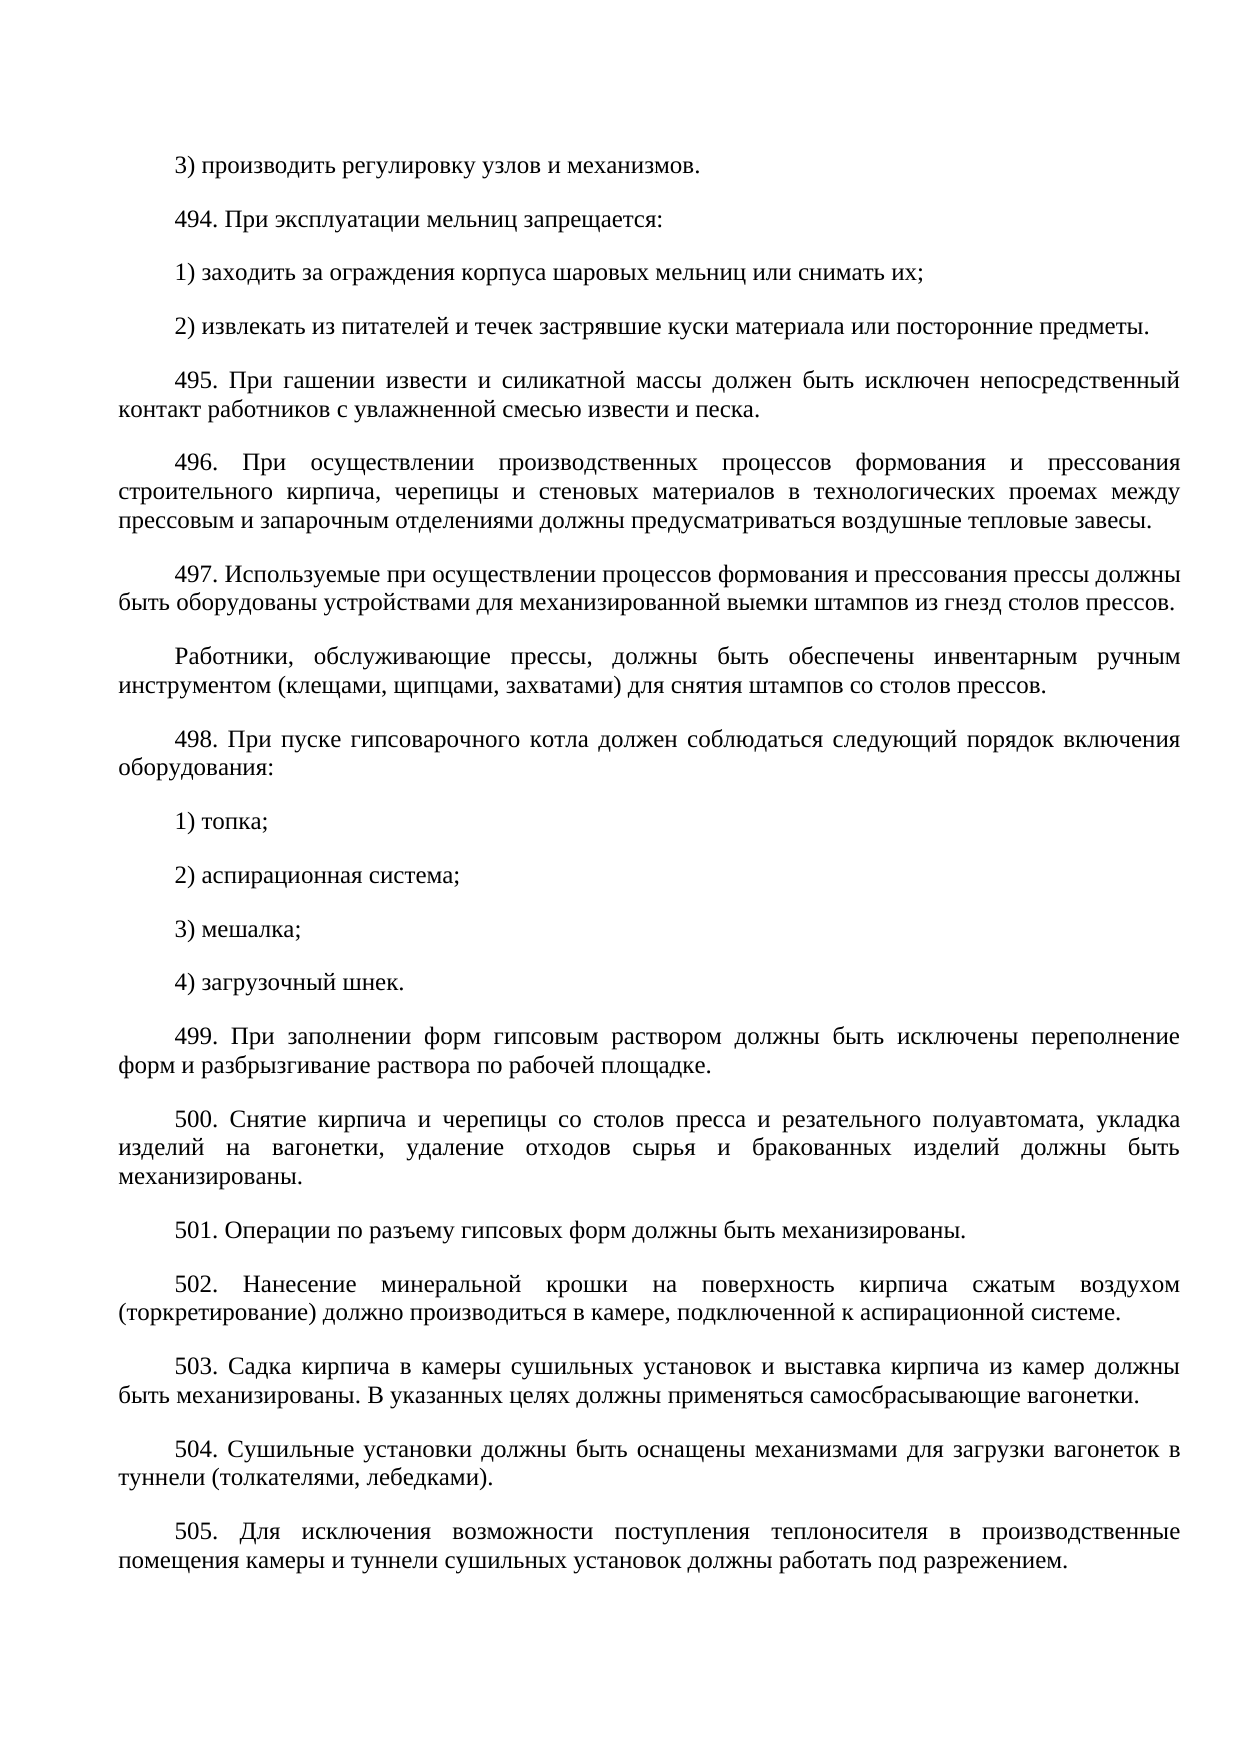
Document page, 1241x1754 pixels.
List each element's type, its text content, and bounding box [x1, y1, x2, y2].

text 2) аспирационная система; [118, 860, 1181, 889]
text 3) производить регулировку узлов и механизмов. [118, 150, 1181, 179]
text 495. При гашении извести и силикатной массы должен быть исключен непосредственный контакт работников с увлажненной смесью извести и песка. [118, 365, 1181, 422]
text 4) загрузочный шнек. [118, 967, 1181, 996]
text 499. При заполнении форм гипсовым раствором должны быть исключены переполнение форм и разбрызгивание раствора по рабочей площадке. [118, 1021, 1181, 1079]
text 494. При эксплуатации мельниц запрещается: [118, 204, 1181, 232]
text 503. Садка кирпича в камеры сушильных установок и выставка кирпича из камер должны быть механизированы. В указанных целях должны применяться самосбрасывающие вагонетки. [118, 1351, 1181, 1409]
text 3) мешалка; [118, 914, 1181, 942]
text 1) топка; [118, 806, 1181, 835]
text 1) заходить за ограждения корпуса шаровых мельниц или снимать их; [118, 257, 1181, 286]
text 501. Операции по разъему гипсовых форм должны быть механизированы. [118, 1215, 1181, 1244]
text 497. Используемые при осуществлении процессов формования и прессования прессы должны быть оборудованы устройствами для механизированной выемки штампов из гнезд столов прессов. [118, 559, 1181, 616]
text Работники, обслуживающие прессы, должны быть обеспечены инвентарным ручным инструментом (клещами, щипцами, захватами) для снятия штампов со столов прессов. [118, 641, 1181, 699]
text 505. Для исключения возможности поступления теплоносителя в производственные помещения камеры и туннели сушильных установок должны работать под разрежением. [118, 1516, 1181, 1574]
text 500. Снятие кирпича и черепицы со столов пресса и резательного полуавтомата, укладка изделий на вагонетки, удаление отходов сырья и бракованных изделий должны быть механизированы. [118, 1104, 1181, 1190]
text 504. Сушильные установки должны быть оснащены механизмами для загрузки вагонеток в туннели (толкателями, лебедками). [118, 1434, 1181, 1491]
text 498. При пуске гипсоварочного котла должен соблюдаться следующий порядок включения оборудования: [118, 724, 1181, 781]
text 2) извлекать из питателей и течек застрявшие куски материала или посторонние предметы. [118, 311, 1181, 340]
text 496. При осуществлении производственных процессов формования и прессования строительного кирпича, черепицы и стеновых материалов в технологических проемах между прессовым и запарочным отделениями должны предусматриваться воздушные тепловые завесы. [118, 447, 1181, 534]
text 502. Нанесение минеральной крошки на поверхность кирпича сжатым воздухом (торкретирование) должно производиться в камере, подключенной к аспирационной системе. [118, 1269, 1181, 1326]
